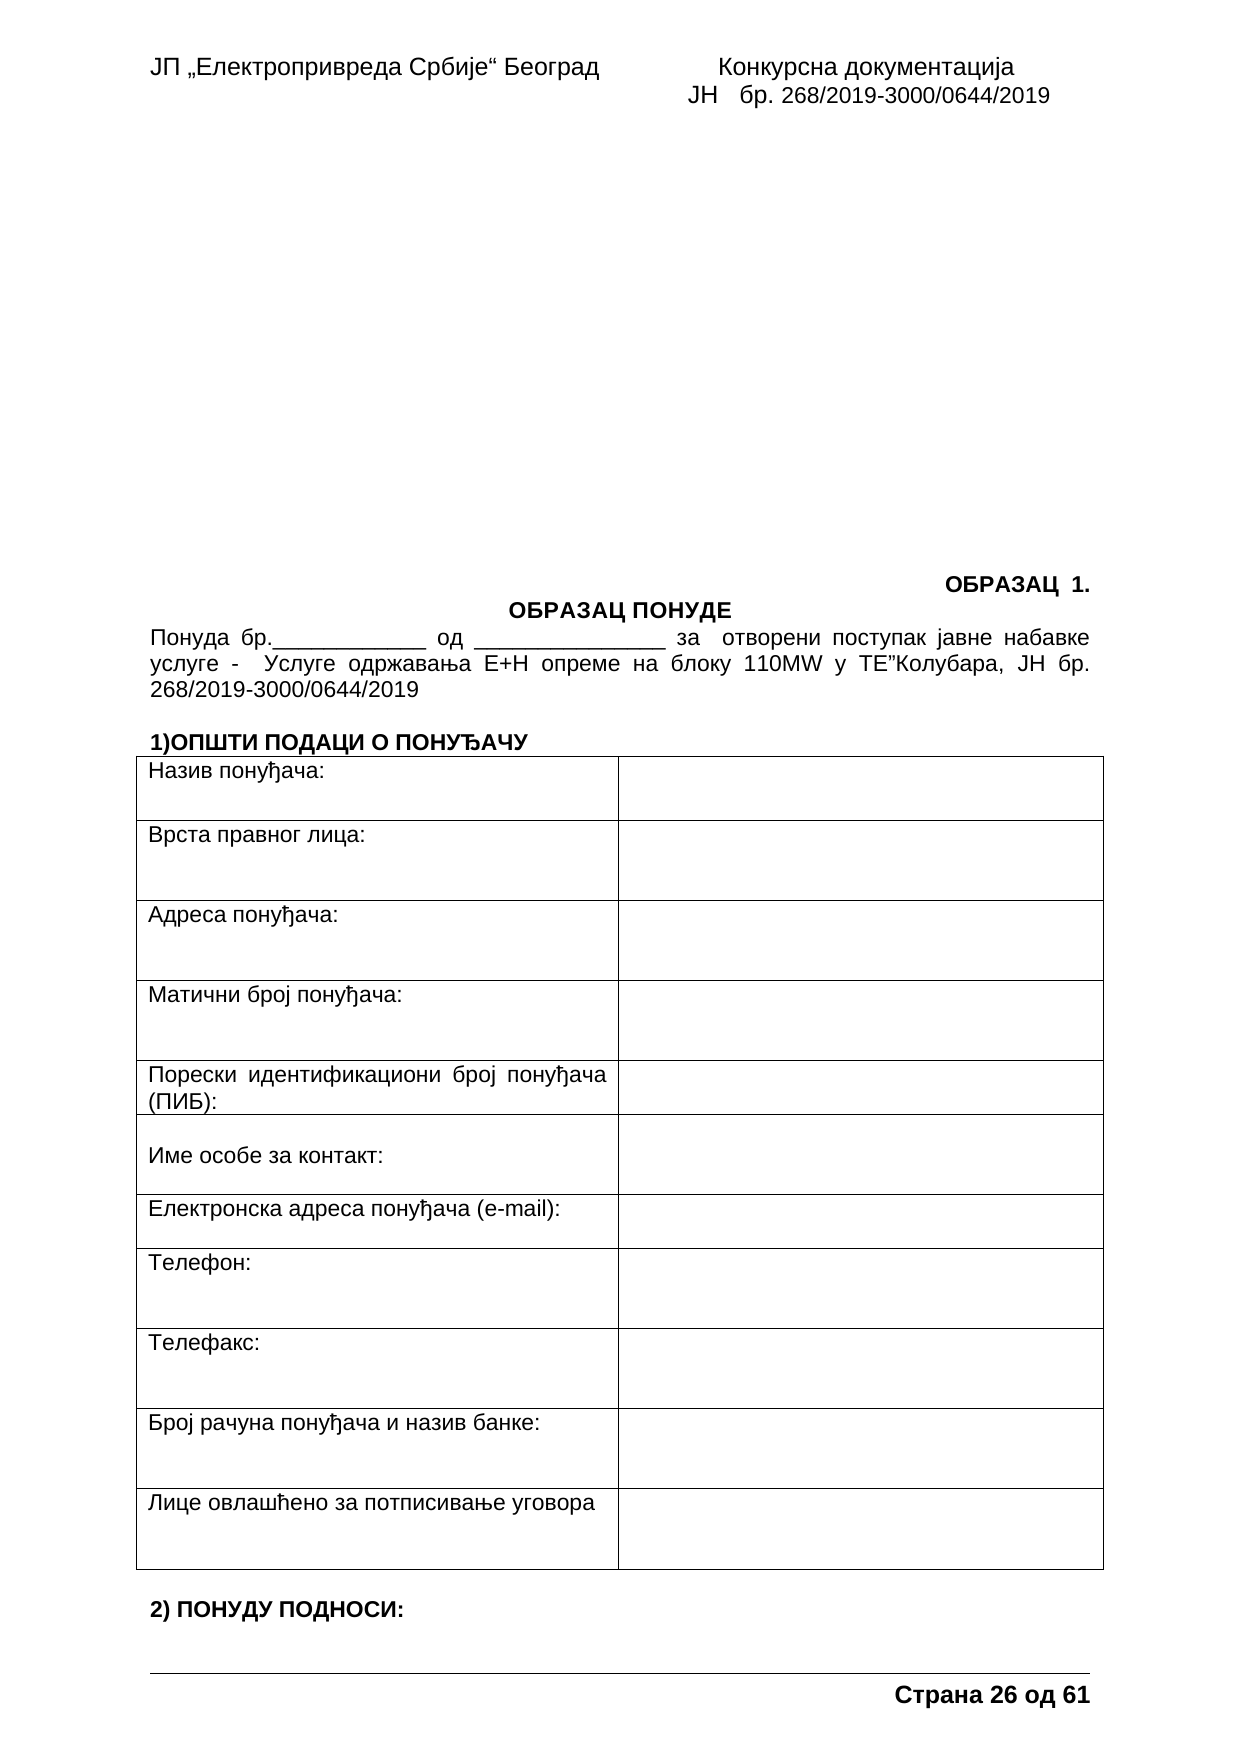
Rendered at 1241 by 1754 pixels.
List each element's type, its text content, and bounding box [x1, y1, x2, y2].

text Понуда бр.____________ од _______________ за отворени поступак јавне набавке услуге - Услуге одржавања Е+H опреме на блоку 110МW у ТЕ”Колубара, ЈН бр. 268/2019-3000/0644/2019 [150, 624, 1090, 703]
table_cell Порески идентификациони број понуђача (ПИБ): [137, 1061, 618, 1114]
table_cell [619, 901, 1103, 980]
table_cell Врста правног лица: [137, 821, 618, 900]
table_header [619, 757, 1103, 820]
text ОБРАЗАЦ ПОНУДЕ [150, 597, 1090, 624]
table_cell [619, 981, 1103, 1060]
text 2) ПОНУДУ ПОДНОСИ: [150, 1596, 1090, 1622]
table_cell [619, 1489, 1103, 1568]
table_cell Електронска адреса понуђача (e-mail): [137, 1195, 618, 1248]
table_cell [619, 1329, 1103, 1408]
table_cell Број рачуна понуђача и назив банке: [137, 1409, 618, 1488]
table_cell Адреса понуђача: [137, 901, 618, 980]
table_cell [619, 1249, 1103, 1328]
table_cell Лице овлашћено за потписивање уговора [137, 1489, 618, 1568]
table_cell Име особе за контакт: [137, 1115, 618, 1194]
text ОБРАЗАЦ 1. [150, 571, 1090, 597]
table_cell [619, 821, 1103, 900]
text 1)ОПШТИ ПОДАЦИ О ПОНУЂАЧУ [150, 729, 1090, 756]
table_cell [619, 1061, 1103, 1114]
table_cell Телефакс: [137, 1329, 618, 1408]
table_cell Телефон: [137, 1249, 618, 1328]
table_cell [619, 1409, 1103, 1488]
table_cell Матични број понуђача: [137, 981, 618, 1060]
table_cell [619, 1195, 1103, 1248]
table_cell [619, 1115, 1103, 1194]
table_header Назив понуђача: [137, 757, 618, 820]
